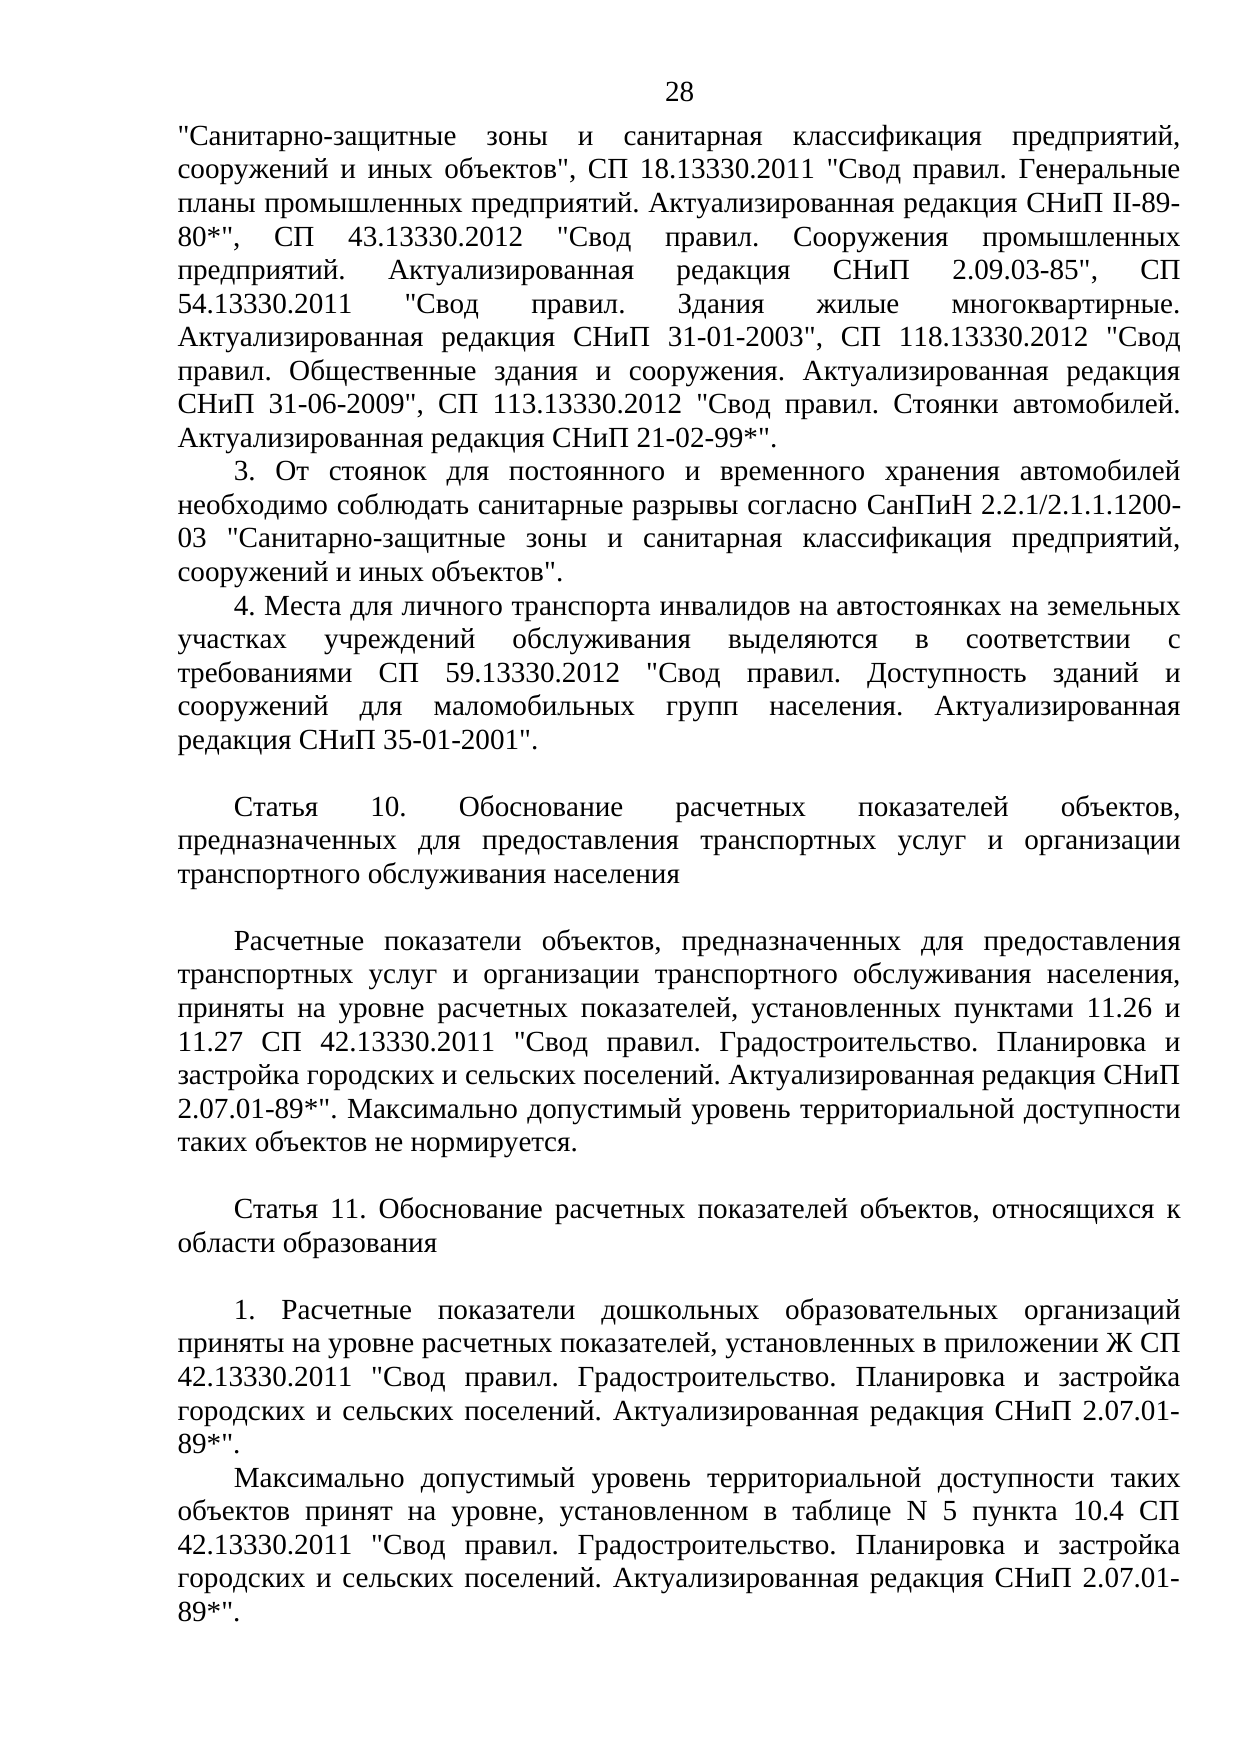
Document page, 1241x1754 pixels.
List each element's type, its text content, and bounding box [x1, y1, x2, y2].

text Статья 11. Обоснование расчетных показателей объектов, относящихся к области образования [177, 1191, 1181, 1258]
text 4. Места для личного транспорта инвалидов на автостоянках на земельных участках учреждений обслуживания выделяются в соответствии с требованиями СП 59.13330.2012 "Свод правил. Доступность зданий и сооружений для маломобильных групп населения. Актуализированная редакция СНиП 35-01-2001". [177, 588, 1181, 755]
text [177, 118, 1181, 453]
text 3. От стоянок для постоянного и временного хранения автомобилей необходимо соблюдать санитарные разрывы согласно СанПиН 2.2.1/2.1.1.1200-03 "Санитарно-защитные зоны и санитарная классификация предприятий, сооружений и иных объектов". [177, 453, 1181, 588]
text 1. Расчетные показатели дошкольных образовательных организаций приняты на уровне расчетных показателей, установленных в приложении Ж СП 42.13330.2011 "Свод правил. Градостроительство. Планировка и застройка городских и сельских поселений. Актуализированная редакция СНиП 2.07.01-89*". [177, 1292, 1181, 1460]
text Расчетные показатели объектов, предназначенных для предоставления транспортных услуг и организации транспортного обслуживания населения, приняты на уровне расчетных показателей, установленных пунктами 11.26 и 11.27 СП 42.13330.2011 "Свод правил. Градостроительство. Планировка и застройка городских и сельских поселений. Актуализированная редакция СНиП 2.07.01-89*". Максимально допустимый уровень территориальной доступности таких объектов не нормируется. [177, 923, 1181, 1158]
text Максимально допустимый уровень территориальной доступности таких объектов принят на уровне, установленном в таблице N 5 пункта 10.4 СП 42.13330.2011 "Свод правил. Градостроительство. Планировка и застройка городских и сельских поселений. Актуализированная редакция СНиП 2.07.01-89*". [177, 1460, 1181, 1627]
text Статья 10. Обоснование расчетных показателей объектов, предназначенных для предоставления транспортных услуг и организации транспортного обслуживания населения [177, 789, 1181, 889]
